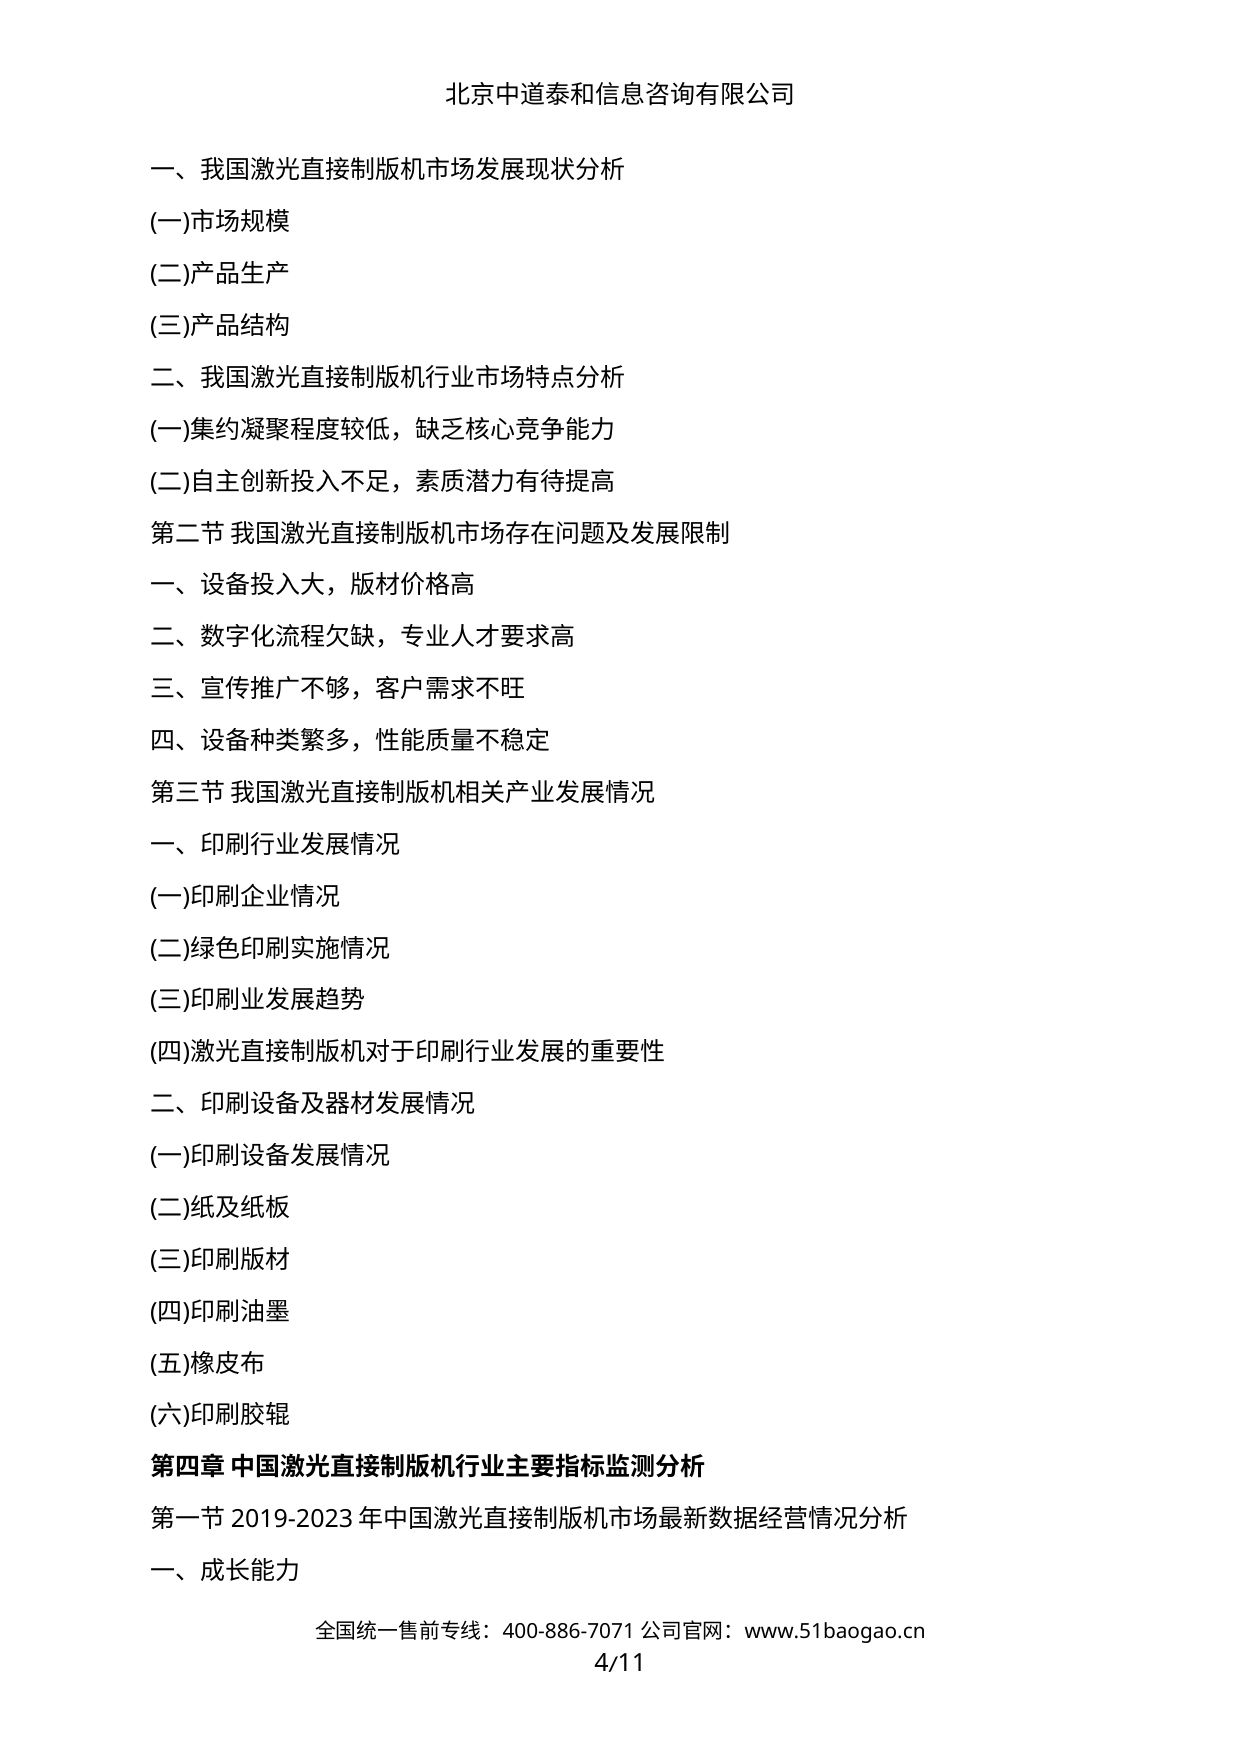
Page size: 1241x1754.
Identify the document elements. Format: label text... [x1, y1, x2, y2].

text (四)印刷油墨 [150, 1291, 1090, 1327]
text (三)产品结构 [150, 306, 1090, 342]
text 二、印刷设备及器材发展情况 [150, 1084, 1090, 1120]
text (三)印刷业发展趋势 [150, 980, 1090, 1016]
text (一)印刷设备发展情况 [150, 1136, 1090, 1172]
text (二)绿色印刷实施情况 [150, 928, 1090, 964]
text 一、成长能力 [150, 1551, 1090, 1587]
text (五)橡皮布 [150, 1343, 1090, 1379]
text 三、宣传推广不够，客户需求不旺 [150, 669, 1090, 705]
text (四)激光直接制版机对于印刷行业发展的重要性 [150, 1032, 1090, 1068]
text (六)印刷胶辊 [150, 1395, 1090, 1431]
text (二)自主创新投入不足，素质潜力有待提高 [150, 461, 1090, 497]
text 第四章 中国激光直接制版机行业主要指标监测分析 [150, 1447, 1090, 1483]
text 一、设备投入大，版材价格高 [150, 565, 1090, 601]
text 二、我国激光直接制版机行业市场特点分析 [150, 357, 1090, 394]
text 一、印刷行业发展情况 [150, 824, 1090, 861]
text (二)产品生产 [150, 254, 1090, 290]
text 四、设备种类繁多，性能质量不稳定 [150, 721, 1090, 757]
text (三)印刷版材 [150, 1239, 1090, 1276]
text 第一节 2019-2023年中国激光直接制版机市场最新数据经营情况分析 [150, 1499, 1090, 1535]
text 第三节 我国激光直接制版机相关产业发展情况 [150, 772, 1090, 809]
text 一、我国激光直接制版机市场发展现状分析 [150, 150, 1090, 186]
text (一)印刷企业情况 [150, 876, 1090, 912]
text (一)集约凝聚程度较低，缺乏核心竞争能力 [150, 409, 1090, 446]
text 二、数字化流程欠缺，专业人才要求高 [150, 617, 1090, 653]
text (二)纸及纸板 [150, 1187, 1090, 1224]
text 第二节 我国激光直接制版机市场存在问题及发展限制 [150, 513, 1090, 549]
text (一)市场规模 [150, 202, 1090, 238]
